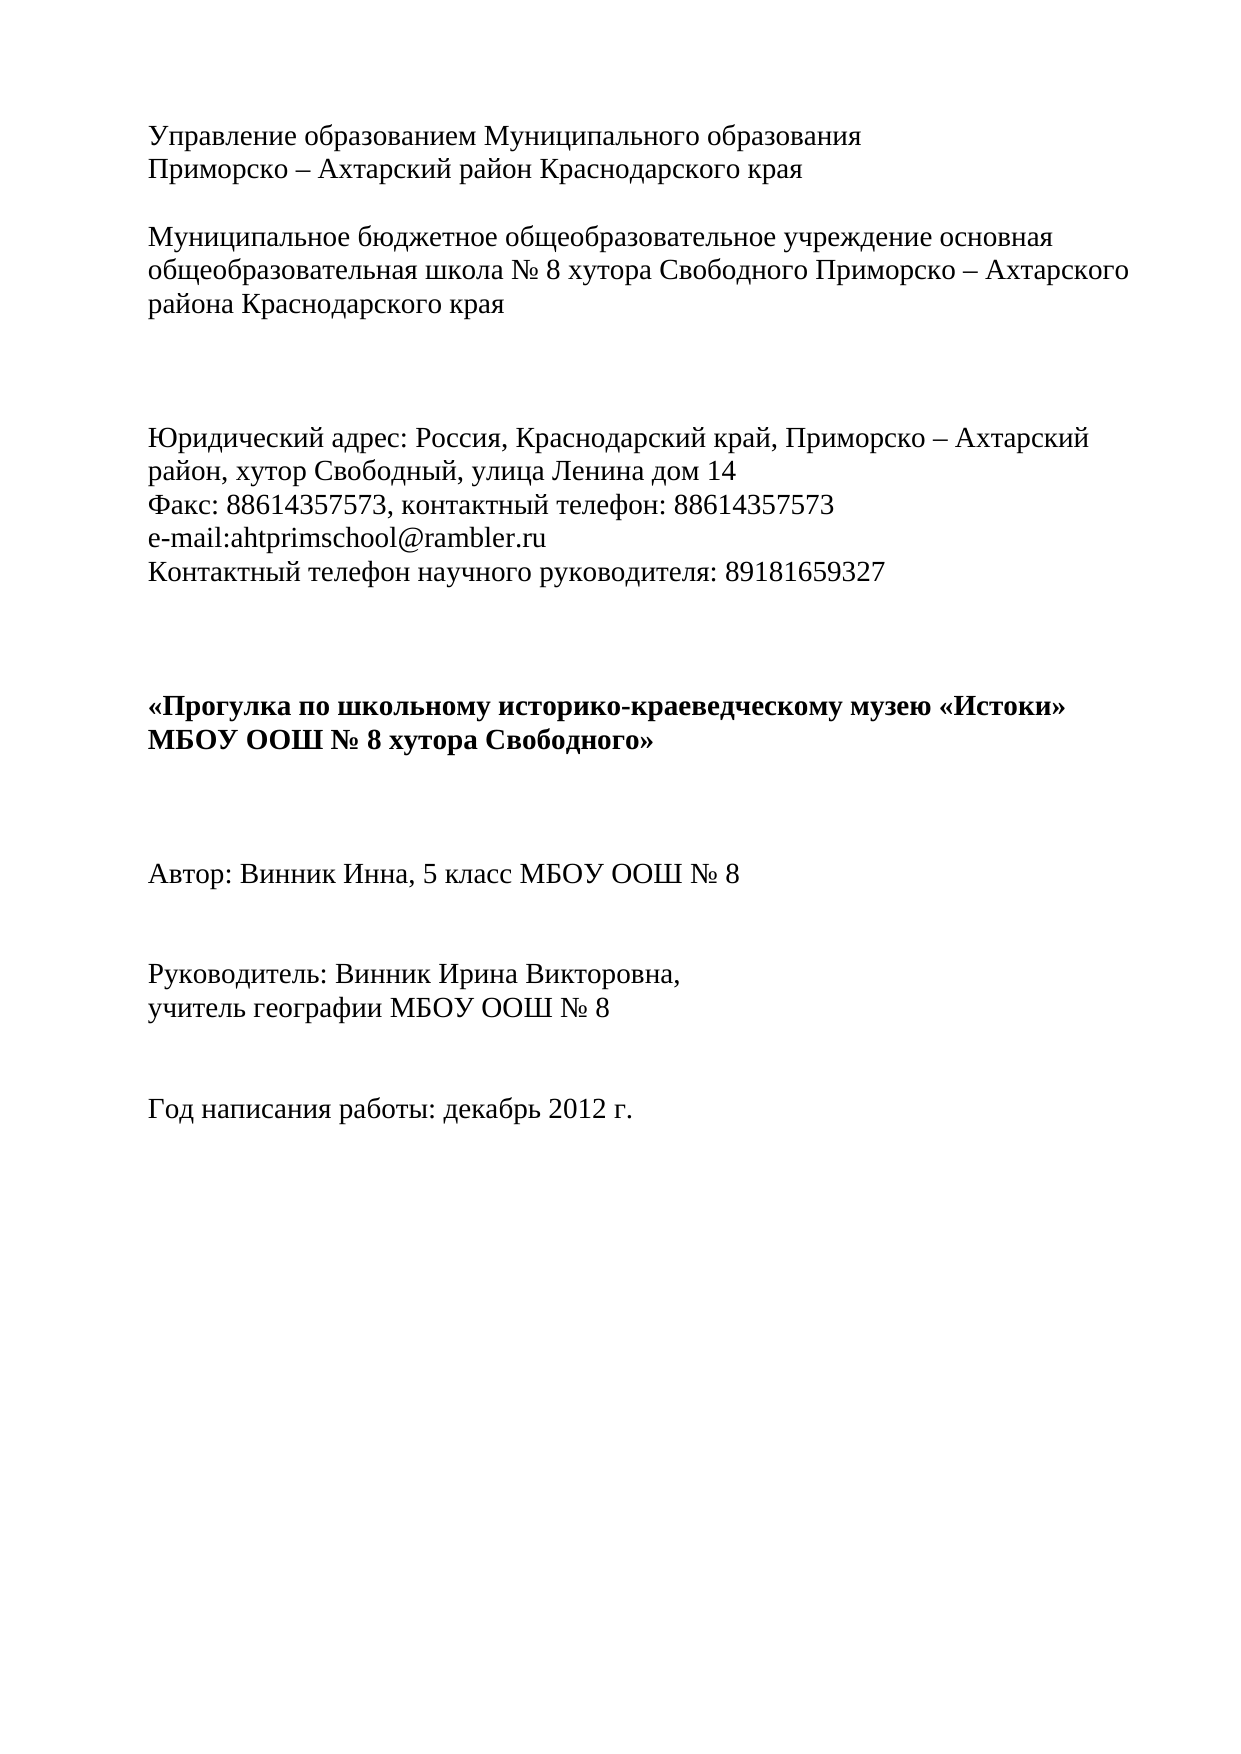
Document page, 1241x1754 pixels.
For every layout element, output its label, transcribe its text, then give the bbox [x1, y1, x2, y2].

text Управление образованием Муниципального образования [148, 118, 1152, 152]
text Руководитель: Винник Ирина Викторовна, [148, 957, 1152, 990]
text Факс: 88614357573, контактный телефон: 88614357573 [148, 487, 1152, 521]
text Автор: Винник Инна, 5 класс МБОУ ООШ № 8 [148, 856, 1152, 889]
text МБОУ ООШ № 8 хутора Свободного» [148, 722, 1152, 755]
text учитель географии МБОУ ООШ № 8 [148, 990, 1152, 1024]
text Приморско – Ахтарский район Краснодарского края [148, 152, 1152, 185]
text «Прогулка по школьному историко-краеведческому музею «Истоки» [148, 688, 1152, 722]
text Контактный телефон научного руководителя: 89181659327 [148, 554, 1152, 588]
text Год написания работы: декабрь 2012 г. [148, 1091, 1152, 1124]
text Юридический адрес: Россия, Краснодарский край, Приморско – Ахтарский район, хутор Свободный, улица Ленина дом 14 [148, 420, 1152, 487]
text e-mail:ahtprimschool@rambler.ru [148, 521, 1152, 554]
text Муниципальное бюджетное общеобразовательное учреждение основная общеобразовательная школа № 8 хутора Свободного Приморско – Ахтарского района Краснодарского края [148, 219, 1152, 319]
